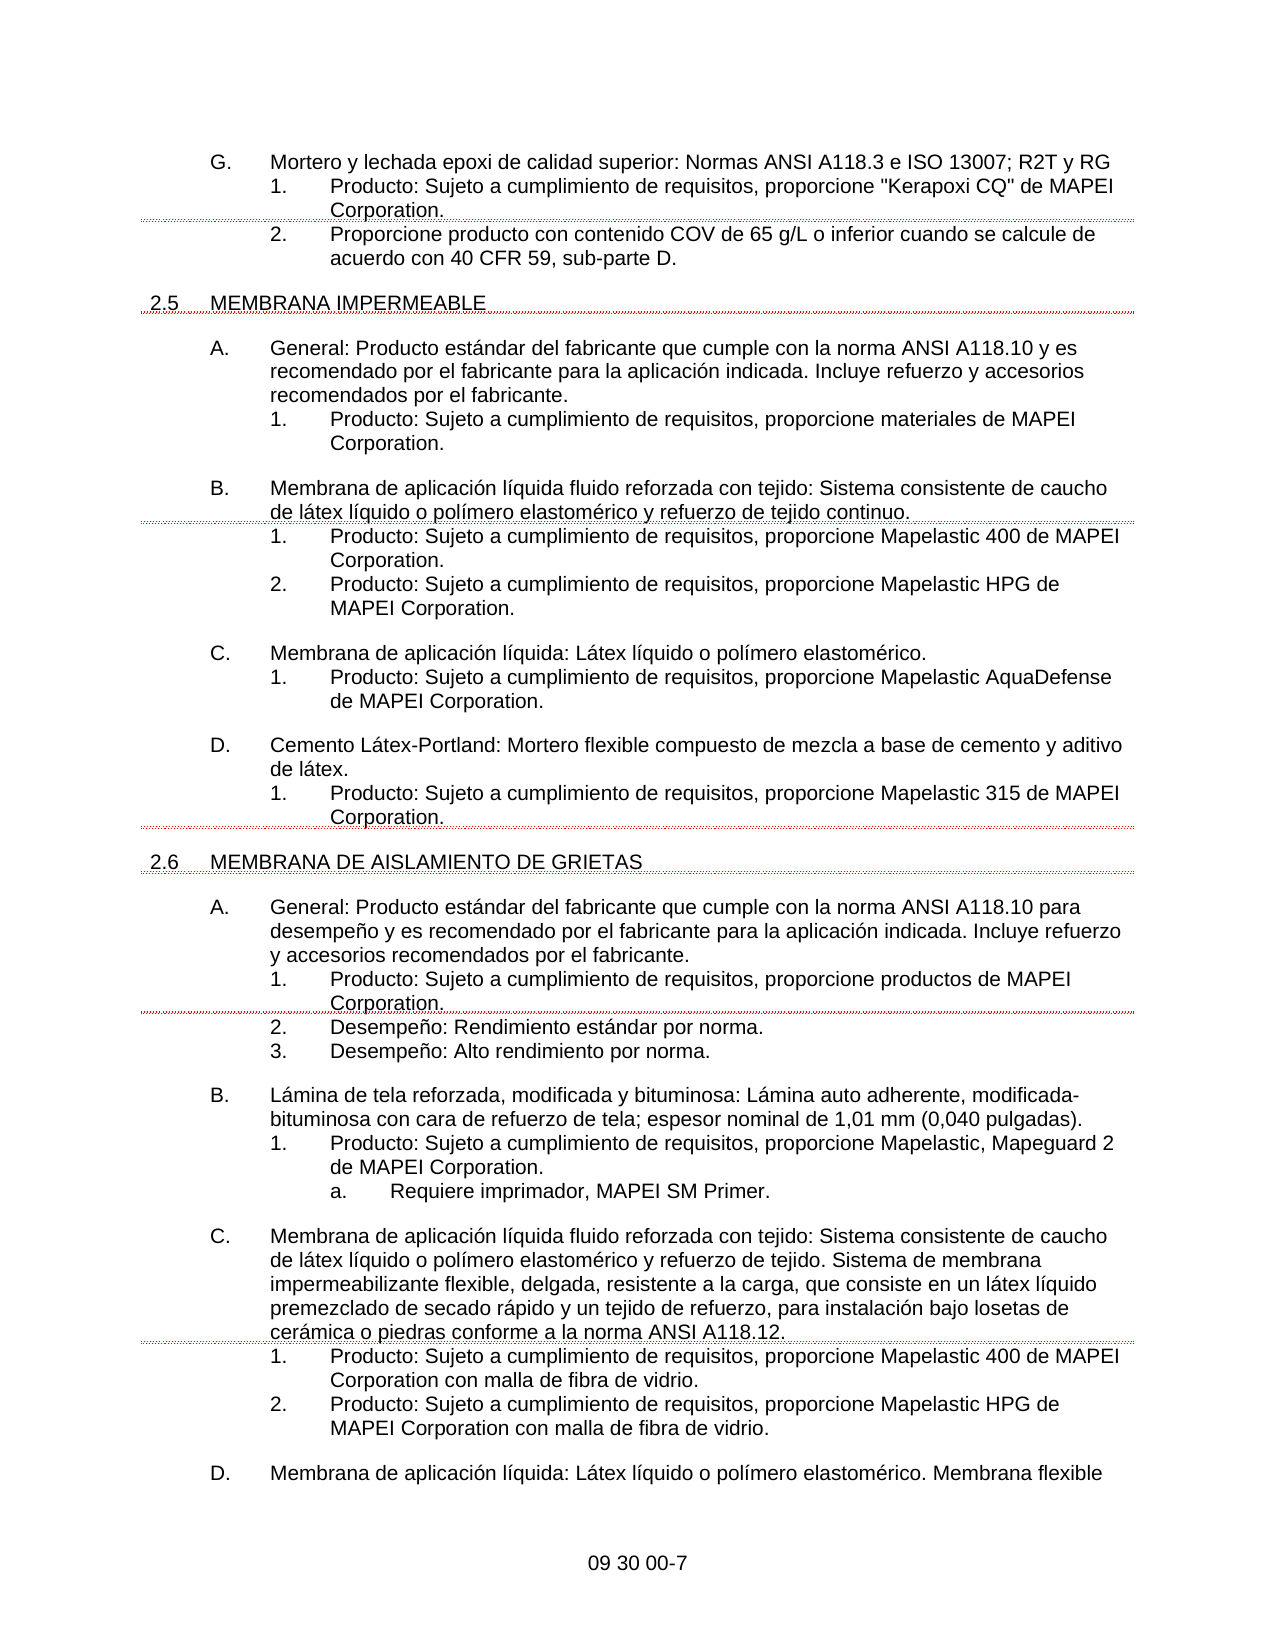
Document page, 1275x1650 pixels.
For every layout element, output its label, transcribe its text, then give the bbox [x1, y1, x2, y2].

text Producto: Sujeto a cumplimiento de requisitos, proporcione Mapelastic 400 de MAPEI Corporation. [270, 524, 1125, 572]
text Desempeño: Rendimiento estándar por norma. [270, 1014, 1125, 1038]
text MEMBRANA DE AISLAMIENTO DE GRIETAS [150, 850, 1125, 874]
text Desempeño: Alto rendimiento por norma. [270, 1038, 1125, 1062]
text Producto: Sujeto a cumplimiento de requisitos, proporcione materiales de MAPEI Corporation. [270, 407, 1125, 455]
text Producto: Sujeto a cumplimiento de requisitos, proporcione productos de MAPEI Corporation. [270, 967, 1125, 1014]
text Membrana de aplicación líquida: Látex líquido o polímero elastomérico. [210, 641, 1125, 664]
text Producto: Sujeto a cumplimiento de requisitos, proporcione Mapelastic HPG de MAPEI Corporation. [270, 572, 1125, 620]
text MEMBRANA IMPERMEABLE [150, 291, 1125, 314]
text Membrana de aplicación líquida fluido reforzada con tejido: Sistema consistente de caucho de látex líquido o polímero elastomérico y refuerzo de tejido. Sistema de membrana impermeabilizante flexible, delgada, resistente a la carga, que consiste en un látex líquido premezclado de secado rápido y un tejido de refuerzo, para instalación bajo losetas de cerámica o piedras conforme a la norma ANSI A118.12. [210, 1224, 1125, 1344]
text Proporcione producto con contenido COV de 65 g/L o inferior cuando se calcule de acuerdo con 40 CFR 59, sub-parte D. [270, 222, 1125, 270]
text Producto: Sujeto a cumplimiento de requisitos, proporcione Mapelastic 400 de MAPEI Corporation con malla de fibra de vidrio. [270, 1344, 1125, 1392]
text Producto: Sujeto a cumplimiento de requisitos, proporcione Mapelastic 315 de MAPEI Corporation. [270, 781, 1125, 829]
text Producto: Sujeto a cumplimiento de requisitos, proporcione Mapelastic AquaDefense de MAPEI Corporation. [270, 664, 1125, 712]
text Cemento Látex-Portland: Mortero flexible compuesto de mezcla a base de cemento y aditivo de látex. [210, 733, 1125, 781]
text Producto: Sujeto a cumplimiento de requisitos, proporcione Mapelastic, Mapeguard 2 de MAPEI Corporation. [270, 1131, 1125, 1179]
text General: Producto estándar del fabricante que cumple con la norma ANSI A118.10 para desempeño y es recomendado por el fabricante para la aplicación indicada. Incluye refuerzo y accesorios recomendados por el fabricante. [210, 895, 1125, 967]
text General: Producto estándar del fabricante que cumple con la norma ANSI A118.10 y es recomendado por el fabricante para la aplicación indicada. Incluye refuerzo y accesorios recomendados por el fabricante. [210, 335, 1125, 407]
text Requiere imprimador, MAPEI SM Primer. [330, 1179, 1125, 1203]
text Lámina de tela reforzada, modificada y bituminosa: Lámina auto adherente, modificada-bituminosa con cara de refuerzo de tela; espesor nominal de 1,01 mm (0,040 pulgadas). [210, 1083, 1125, 1131]
text Producto: Sujeto a cumplimiento de requisitos, proporcione "Kerapoxi CQ" de MAPEI Corporation. [270, 174, 1125, 222]
text Producto: Sujeto a cumplimiento de requisitos, proporcione Mapelastic HPG de MAPEI Corporation con malla de fibra de vidrio. [270, 1392, 1125, 1439]
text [210, 1460, 1125, 1484]
text Membrana de aplicación líquida fluido reforzada con tejido: Sistema consistente de caucho de látex líquido o polímero elastomérico y refuerzo de tejido continuo. [210, 476, 1125, 524]
text Mortero y lechada epoxi de calidad superior: Normas ANSI A118.3 e ISO 13007; R2T y RG [210, 150, 1125, 174]
